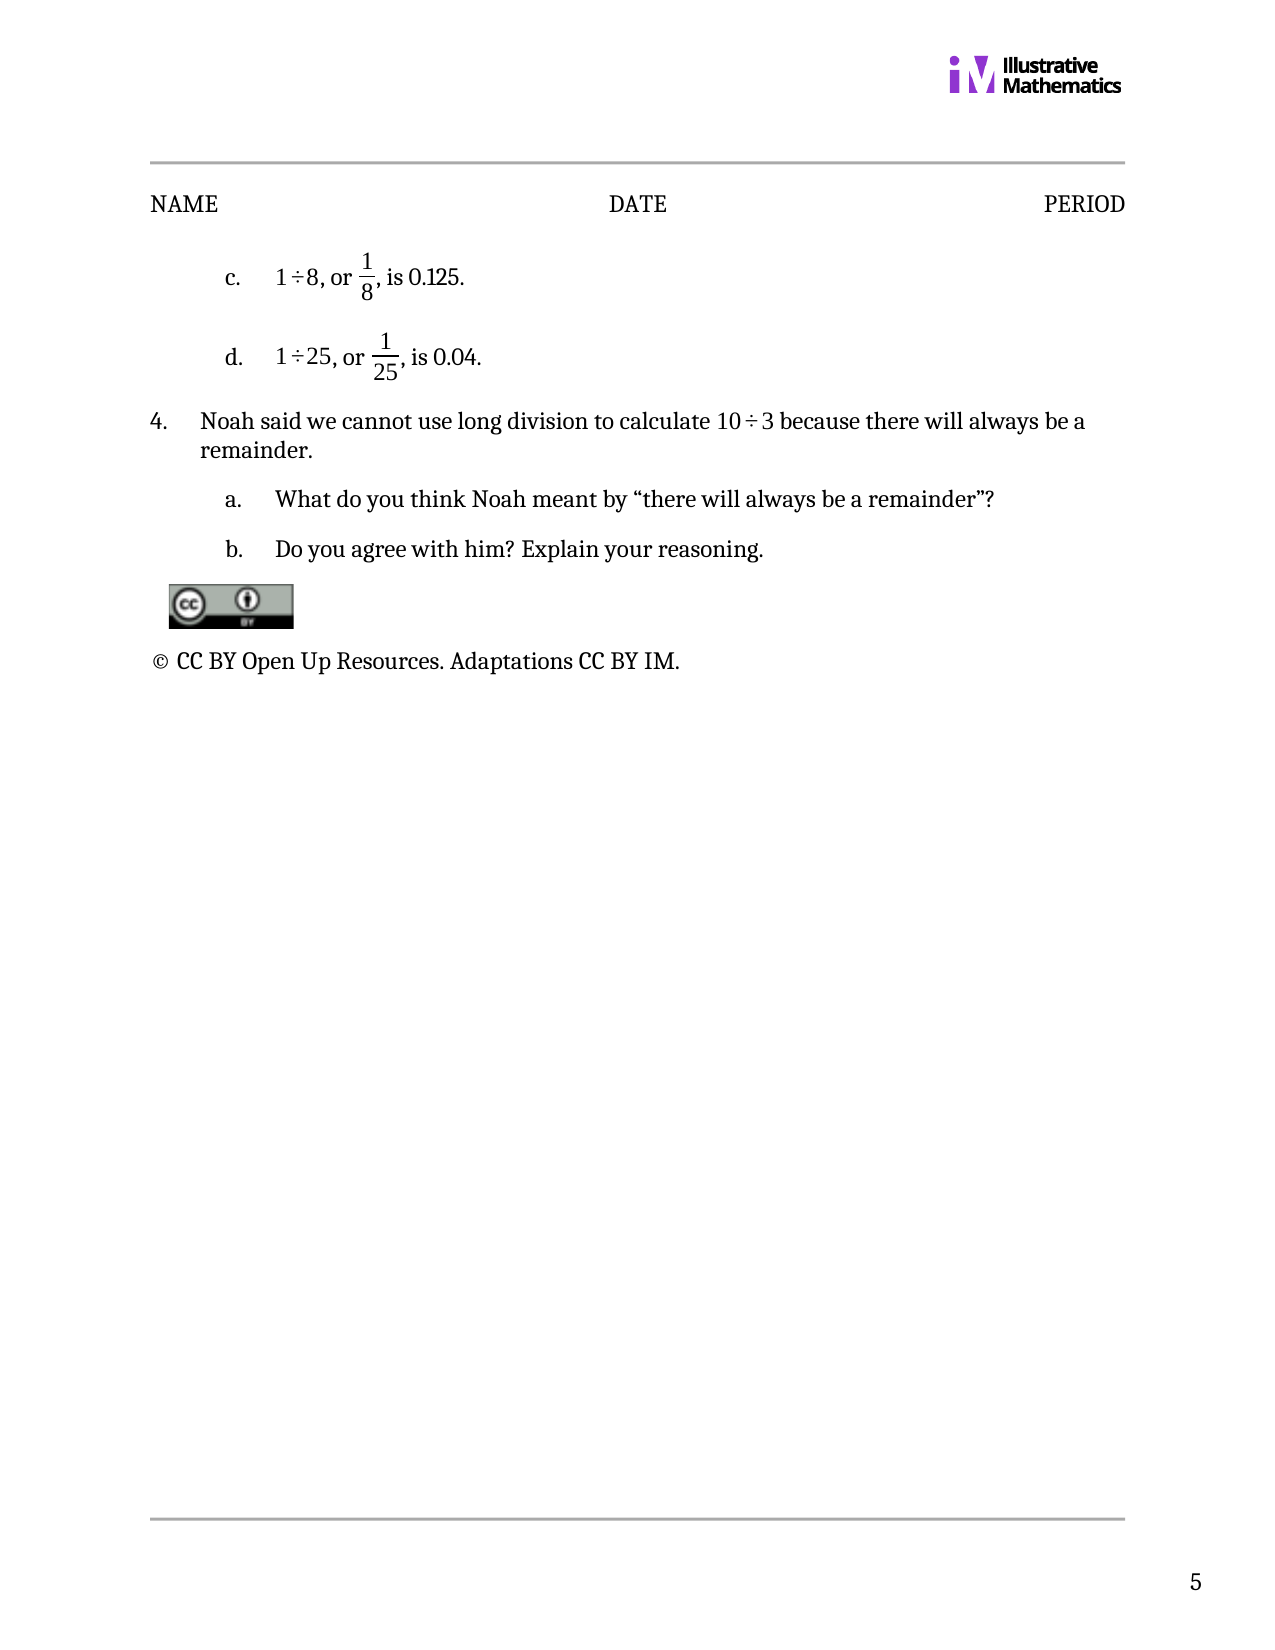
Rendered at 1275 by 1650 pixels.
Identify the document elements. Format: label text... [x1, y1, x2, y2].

list Noah said we cannot use long division to calculate because there will always be a remainder. [150, 407, 1125, 464]
list What do you think Noah meant by “there will always be a remainder”? [225, 485, 1125, 514]
list Do you agree with him? Explain your reasoning. [225, 535, 1125, 564]
picture [168, 584, 294, 629]
list , or , is 0.04. [225, 327, 1125, 386]
picture [949, 55, 1121, 93]
text © CC BY Open Up Resources. Adaptations CC BY IM. [150, 647, 1125, 676]
list , or , is 0.125. [225, 247, 1125, 306]
